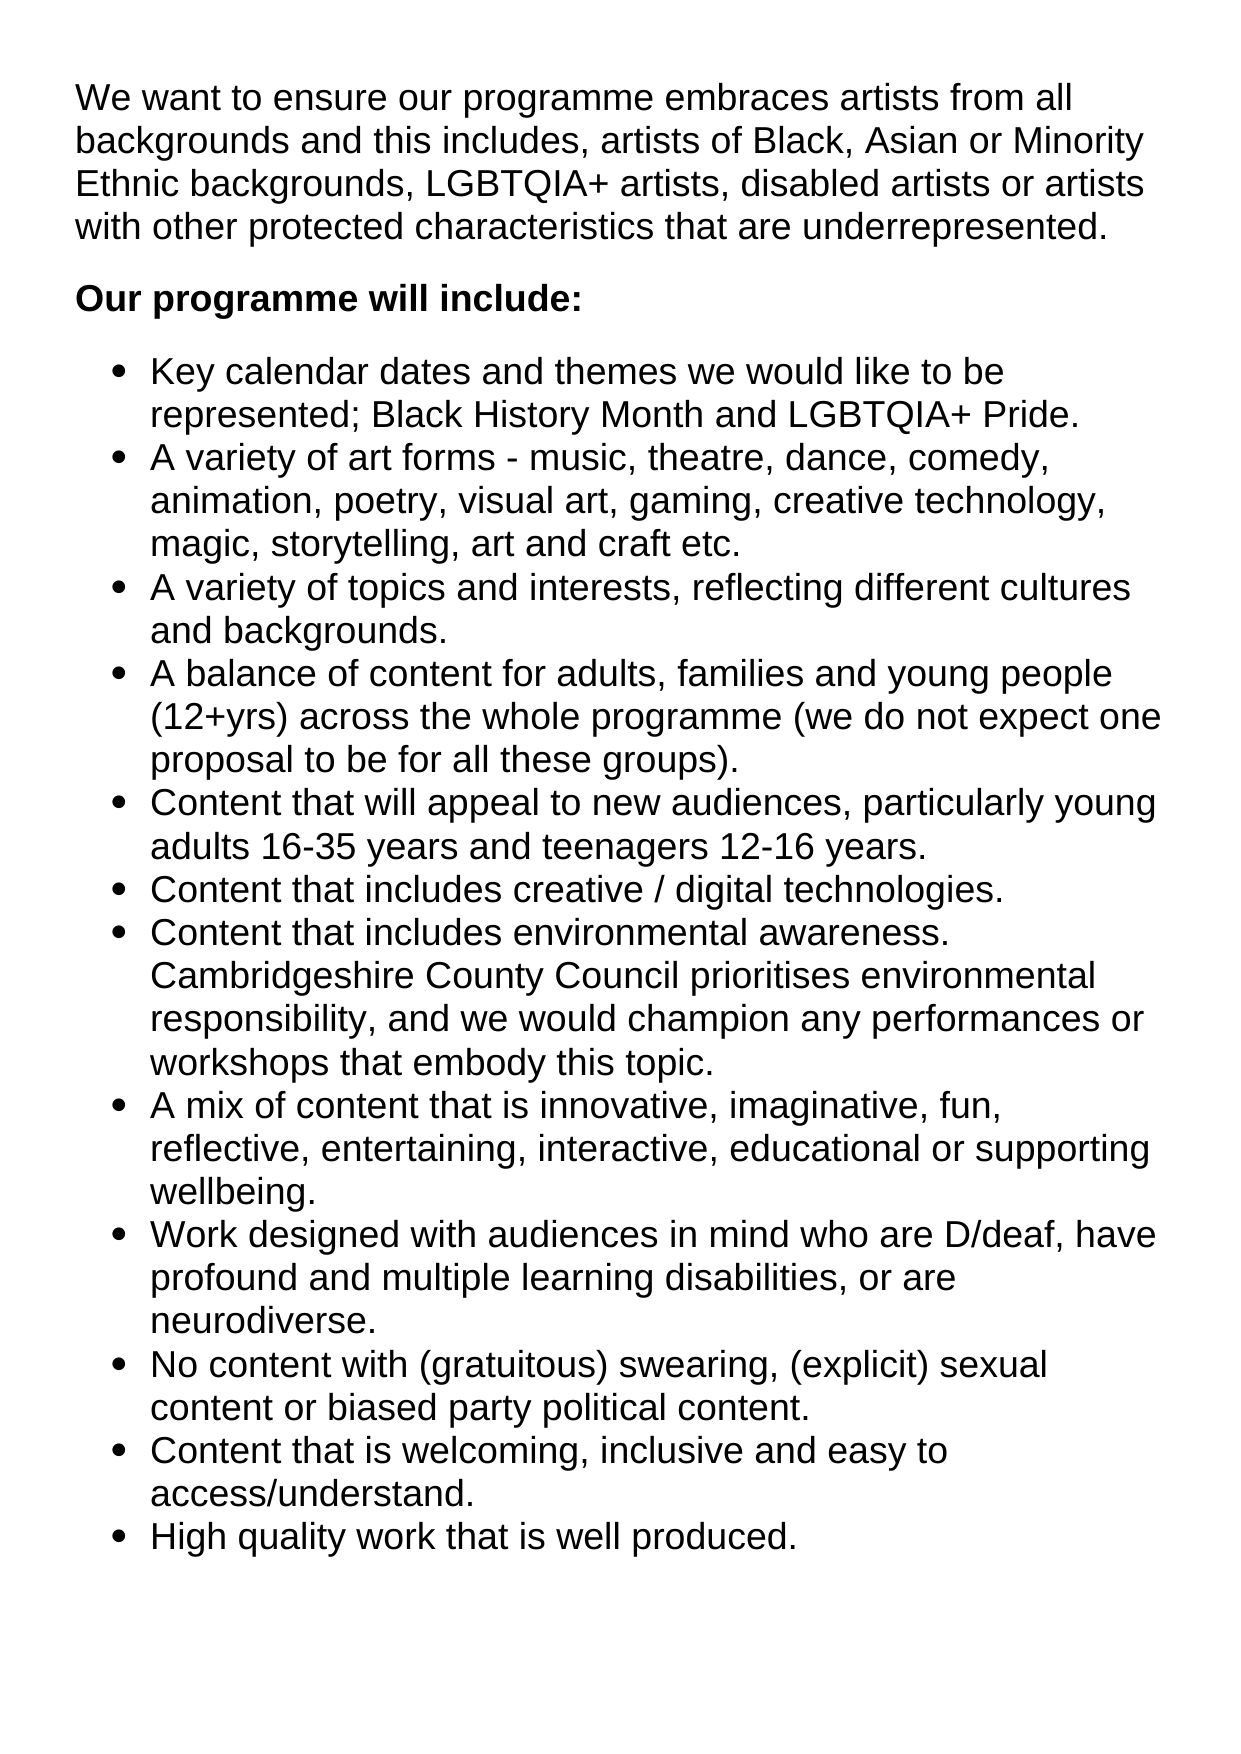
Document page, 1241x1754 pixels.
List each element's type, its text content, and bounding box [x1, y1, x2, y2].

list Work designed with audiences in mind who are D/deaf, have profound and multiple learning disabilities, or are neurodiverse. [112, 1212, 1165, 1342]
list A variety of art forms - music, theatre, dance, comedy, animation, poetry, visual art, gaming, creative technology, magic, storytelling, art and craft etc. [112, 435, 1165, 565]
list Content that includes environmental awareness. Cambridgeshire County Council prioritises environmental responsibility, and we would champion any performances or workshops that embody this topic. [112, 910, 1165, 1083]
list Content that is welcoming, inclusive and easy to access/understand. [112, 1428, 1165, 1514]
list A variety of topics and interests, reflecting different cultures and backgrounds. [112, 565, 1165, 651]
list Key calendar dates and themes we would like to be represented; Black History Month and LGBTQIA+ Pride. [112, 349, 1165, 435]
list Content that will appeal to new audiences, particularly young adults 16-35 years and teenagers 12-16 years. [112, 781, 1165, 867]
list Content that includes creative / digital technologies. [112, 867, 1165, 910]
list A mix of content that is innovative, imaginative, fun, reflective, entertaining, interactive, educational or supporting wellbeing. [112, 1083, 1165, 1212]
list High quality work that is well produced. [112, 1514, 1165, 1558]
list A balance of content for adults, families and young people (12+yrs) across the whole programme (we do not expect one proposal to be for all these groups). [112, 651, 1165, 781]
text Our programme will include: [75, 277, 1165, 320]
text We want to ensure our programme embraces artists from all backgrounds and this includes, artists of Black, Asian or Minority Ethnic backgrounds, LGBTQIA+ artists, disabled artists or artists with other protected characteristics that are underrepresented. [75, 75, 1165, 247]
list No content with (gratuitous) swearing, (explicit) sexual content or biased party political content. [112, 1342, 1165, 1428]
